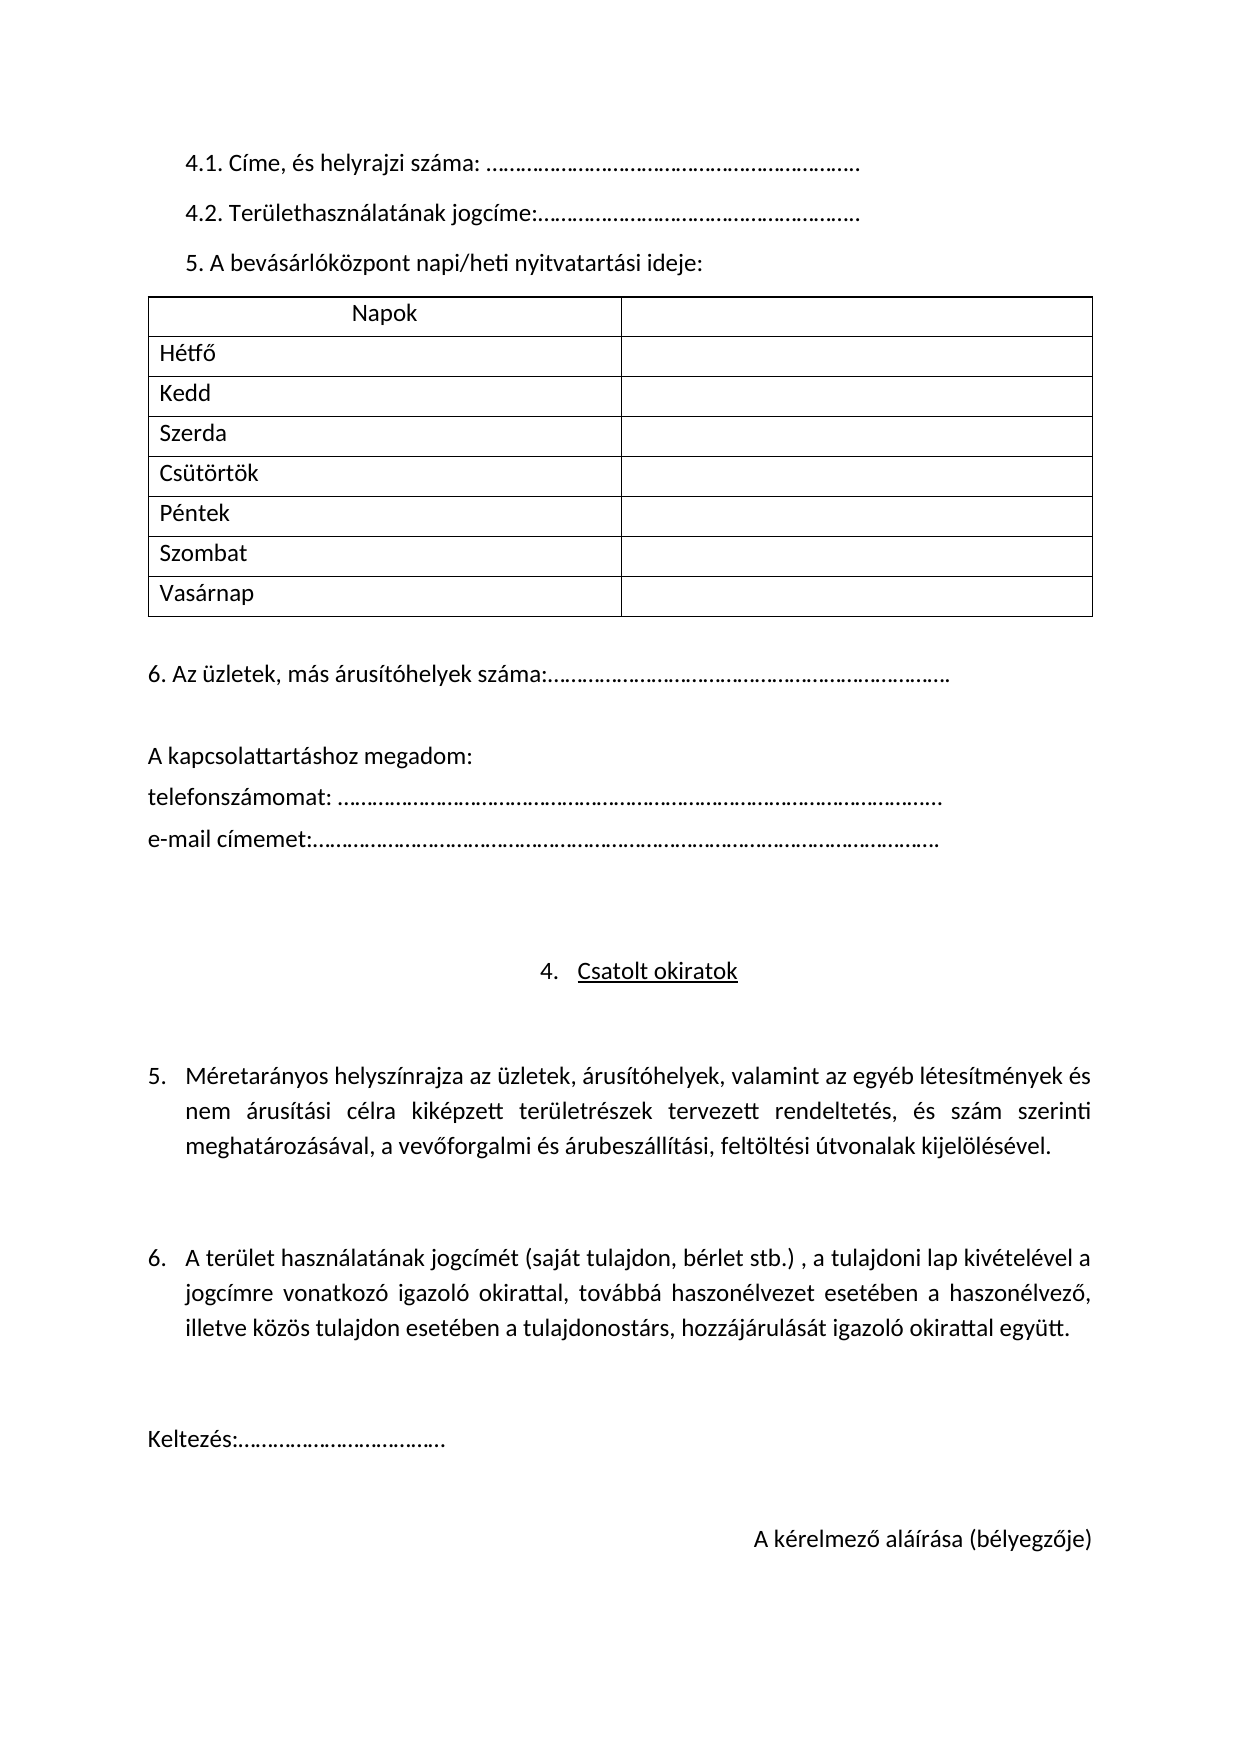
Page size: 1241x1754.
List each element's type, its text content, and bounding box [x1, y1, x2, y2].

table_cell [622, 537, 1092, 576]
text 5. A bevásárlóközpont napi/heti nyitvatartási ideje: [185, 247, 1093, 277]
table_cell [622, 457, 1092, 496]
table_cell Hétfő [149, 337, 621, 376]
text A kérelmező aláírása (bélyegzője) [148, 1523, 1093, 1553]
table_header Napok [149, 298, 621, 336]
table_cell Szombat [149, 537, 621, 576]
text Keltezés:……………………………… [148, 1424, 1093, 1454]
table_cell [622, 337, 1092, 376]
table_cell [622, 417, 1092, 456]
table_cell [622, 377, 1092, 416]
table_cell Vasárnap [149, 577, 621, 616]
list Méretarányos helyszínrajza az üzletek, árusítóhelyek, valamint az egyéb létesítmények és nem árusítási célra kiképzett területrészek tervezett rendeltetés, és szám szerinti meghatározásával, a vevőforgalmi és árubeszállítási, feltöltési útvonalak kijelölésével. [148, 1060, 1093, 1161]
table_cell [622, 497, 1092, 536]
list Csatolt okiratok [185, 955, 1093, 985]
text 4.1. Címe, és helyrajzi száma: ……………………………………………………….. [185, 148, 1093, 178]
list A terület használatának jogcímét (saját tulajdon, bérlet stb.) , a tulajdoni lap kivételével a jogcímre vonatkozó igazoló okirattal, továbbá haszonélvezet esetében a haszonélvező, illetve közös tulajdon esetében a tulajdonostárs, hozzájárulását igazoló okirattal együtt. [148, 1242, 1093, 1342]
text A kapcsolattartáshoz megadom: [148, 740, 1093, 771]
text 6. Az üzletek, más árusítóhelyek száma:……………………………………………………………. [148, 658, 1093, 688]
table_cell Kedd [149, 377, 621, 416]
text e-mail címemet:………………………………………………………………………………………………. [148, 823, 1093, 853]
table_cell Csütörtök [149, 457, 621, 496]
table_cell Péntek [149, 497, 621, 536]
table_cell Szerda [149, 417, 621, 456]
table_cell [622, 577, 1092, 616]
text telefonszámomat: …………………………………………………………………………………………... [148, 782, 1093, 812]
text 4.2. Területhasználatának jogcíme:……………………………………………….. [185, 197, 1093, 228]
table_header [622, 298, 1092, 336]
